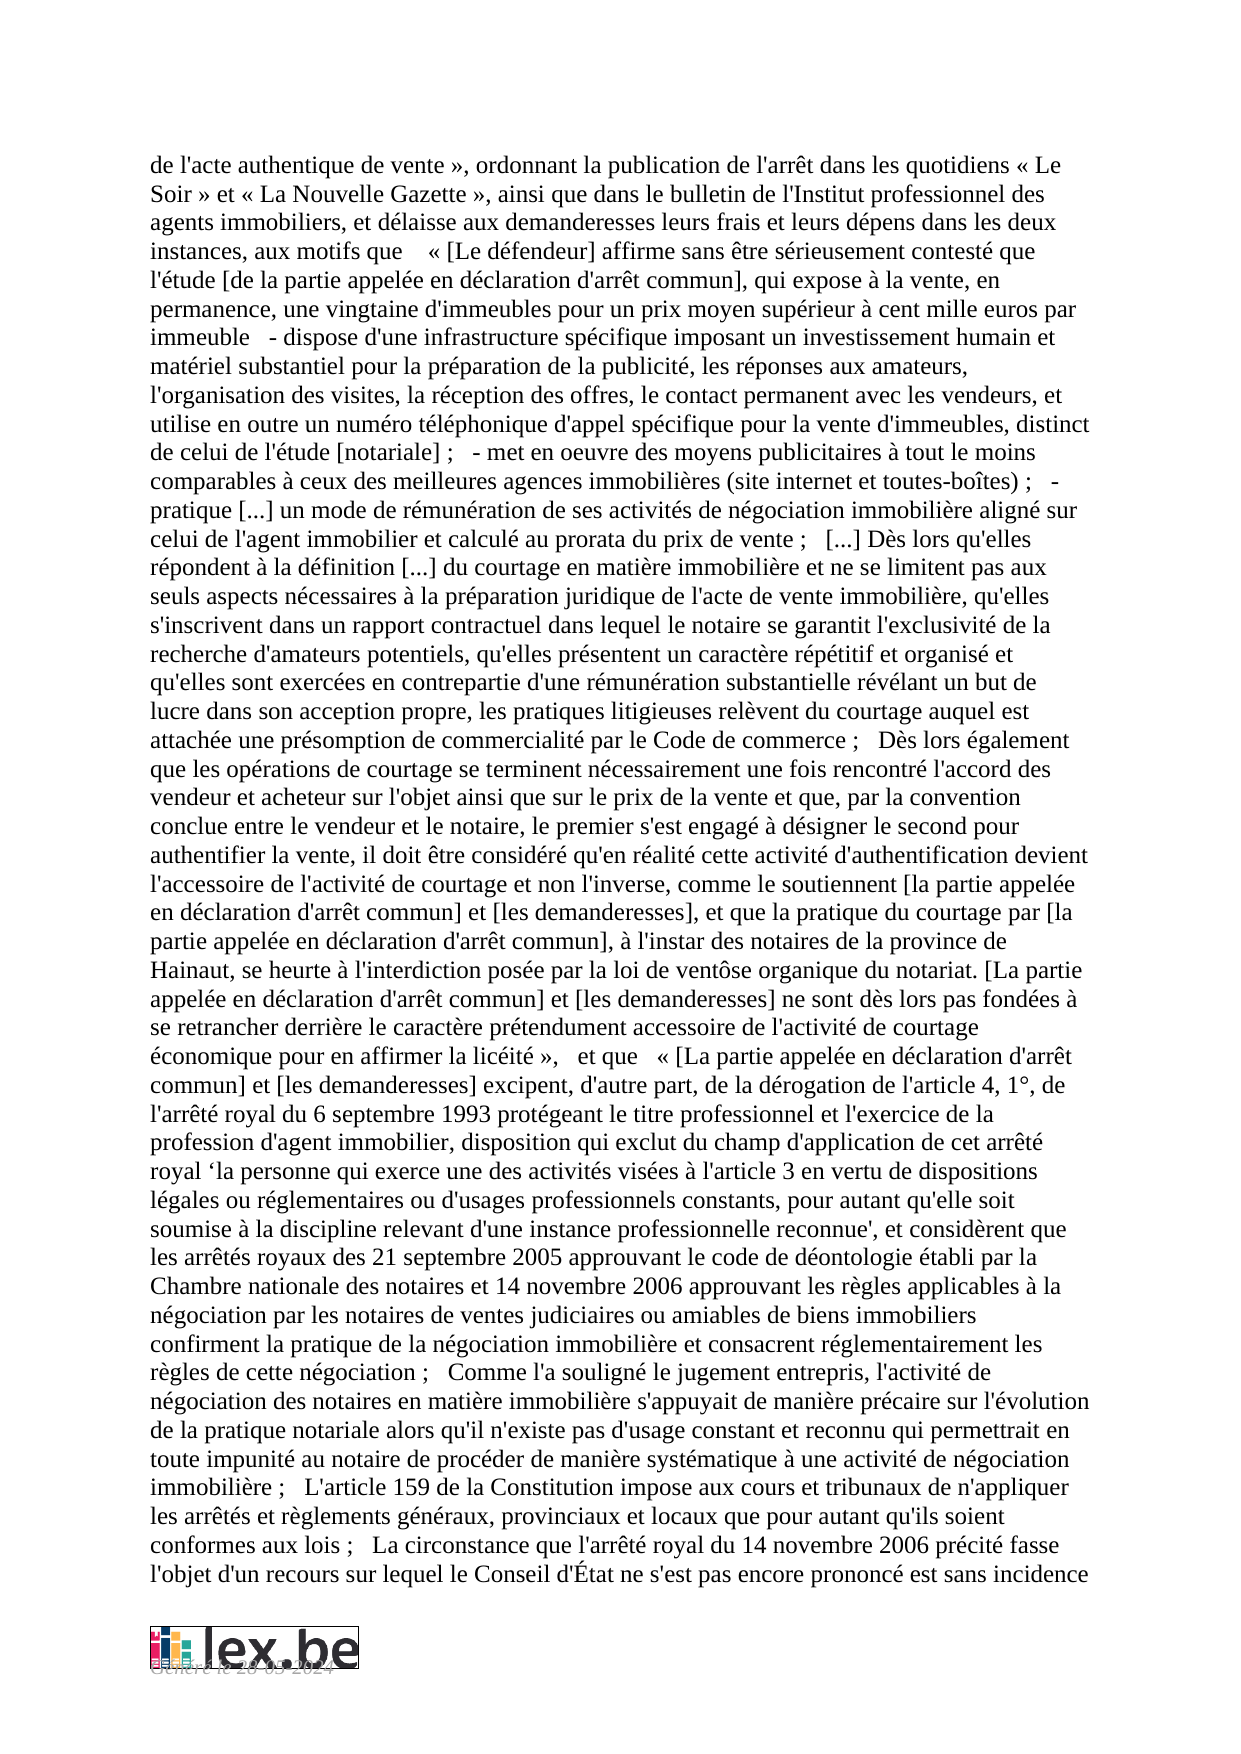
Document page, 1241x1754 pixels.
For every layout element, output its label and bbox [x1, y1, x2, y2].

picture [151, 1627, 358, 1668]
text [150, 150, 1090, 1587]
